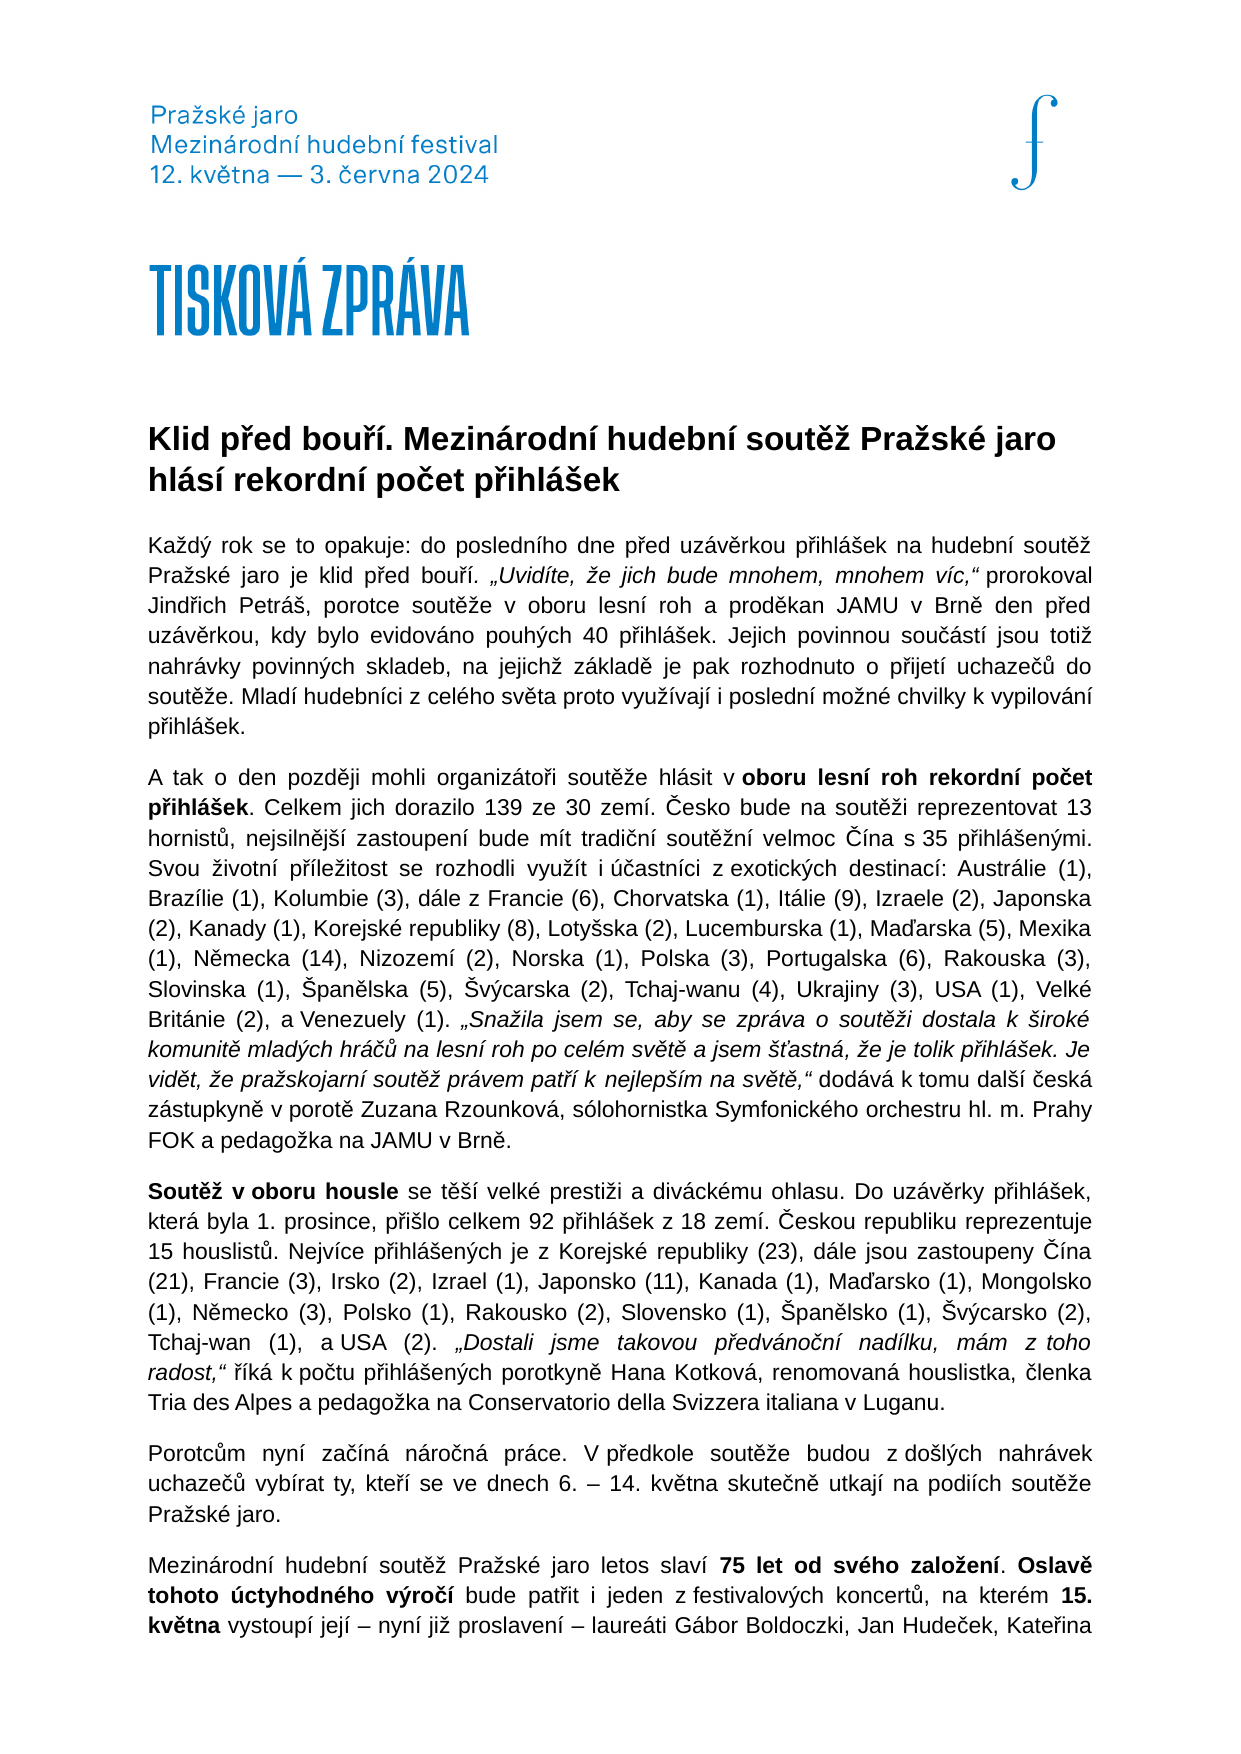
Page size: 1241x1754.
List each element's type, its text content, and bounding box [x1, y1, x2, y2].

text Každý rok se to opakuje: do posledního dne před uzávěrkou přihlášek na hudební soutěž Pražské jaro je klid před bouří. „Uvidíte, že jich bude mnohem, mnohem víc,“ prorokoval Jindřich Petráš, porotce soutěže v oboru lesní roh a proděkan JAMU v Brně den před uzávěrkou, kdy bylo evidováno pouhých 40 přihlášek. Jejich povinnou součástí jsou totiž nahrávky povinných skladeb, na jejichž základě je pak rozhodnuto o přijetí uchazečů do soutěže. Mladí hudebníci z celého světa proto využívají i poslední možné chvilky k vypilování přihlášek. [148, 502, 1093, 739]
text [148, 1552, 1093, 1638]
text Soutěž v oboru housle se těší velké prestiži a diváckému ohlasu. Do uzávěrky přihlášek, která byla 1. prosince, přišlo celkem 92 přihlášek z 18 zemí. Českou republiku reprezentuje 15 houslistů. Nejvíce přihlášených je z Korejské republiky (23), dále jsou zastoupeny Čína (21), Francie (3), Irsko (2), Izrael (1), Japonsko (11), Kanada (1), Maďarsko (1), Mongolsko (1), Německo (3), Polsko (1), Rakousko (2), Slovensko (1), Španělsko (1), Švýcarsko (2), Tchaj-wan (1), a USA (2). „Dostali jsme takovou předvánoční nadílku, mám z toho radost,“ říká k počtu přihlášených porotkyně Hana Kotková, renomovaná houslistka, členka Tria des Alpes a pedagožka na Conservatorio della Svizzera italiana v Luganu. [148, 1178, 1093, 1416]
text Porotcům nyní začíná náročná práce. V předkole soutěže budou z došlých nahrávek uchazečů vybírat ty, kteří se ve dnech 6. – 14. května skutečně utkají na podiích soutěže Pražské jaro. [148, 1440, 1093, 1527]
subtitle Klid před bouří. Mezinárodní hudební soutěž Pražské jaro hlásí rekordní počet přihlášek [148, 419, 1093, 499]
text A tak o den později mohli organizátoři soutěže hlásit v oboru lesní roh rekordní počet přihlášek. Celkem jich dorazilo 139 ze 30 zemí. Česko bude na soutěži reprezentovat 13 hornistů, nejsilnější zastoupení bude mít tradiční soutěžní velmoc Čína s 35 přihlášenými. Svou životní příležitost se rozhodli využít i účastníci z exotických destinací: Austrálie (1), Brazílie (1), Kolumbie (3), dále z Francie (6), Chorvatska (1), Itálie (9), Izraele (2), Japonska (2), Kanady (1), Korejské republiky (8), Lotyšska (2), Lucemburska (1), Maďarska (5), Mexika (1), Německa (14), Nizozemí (2), Norska (1), Polska (3), Portugalska (6), Rakouska (3), Slovinska (1), Španělska (5), Švýcarska (2), Tchaj-wanu (4), Ukrajiny (3), USA (1), Velké Británie (2), a Venezuely (1). „Snažila jsem se, aby se zpráva o soutěži dostala k široké komunitě mladých hráčů na lesní roh po celém světě a jsem šťastná, že je tolik přihlášek. Je vidět, že pražskojarní soutěž právem patří k nejlepším na světě,“ dodává k tomu další česká zástupkyně v porotě Zuzana Rzounková, sólohornistka Symfonického orchestru hl. m. Prahy FOK a pedagožka na JAMU v Brně. [148, 764, 1093, 1153]
picture [44, 0, 1153, 394]
